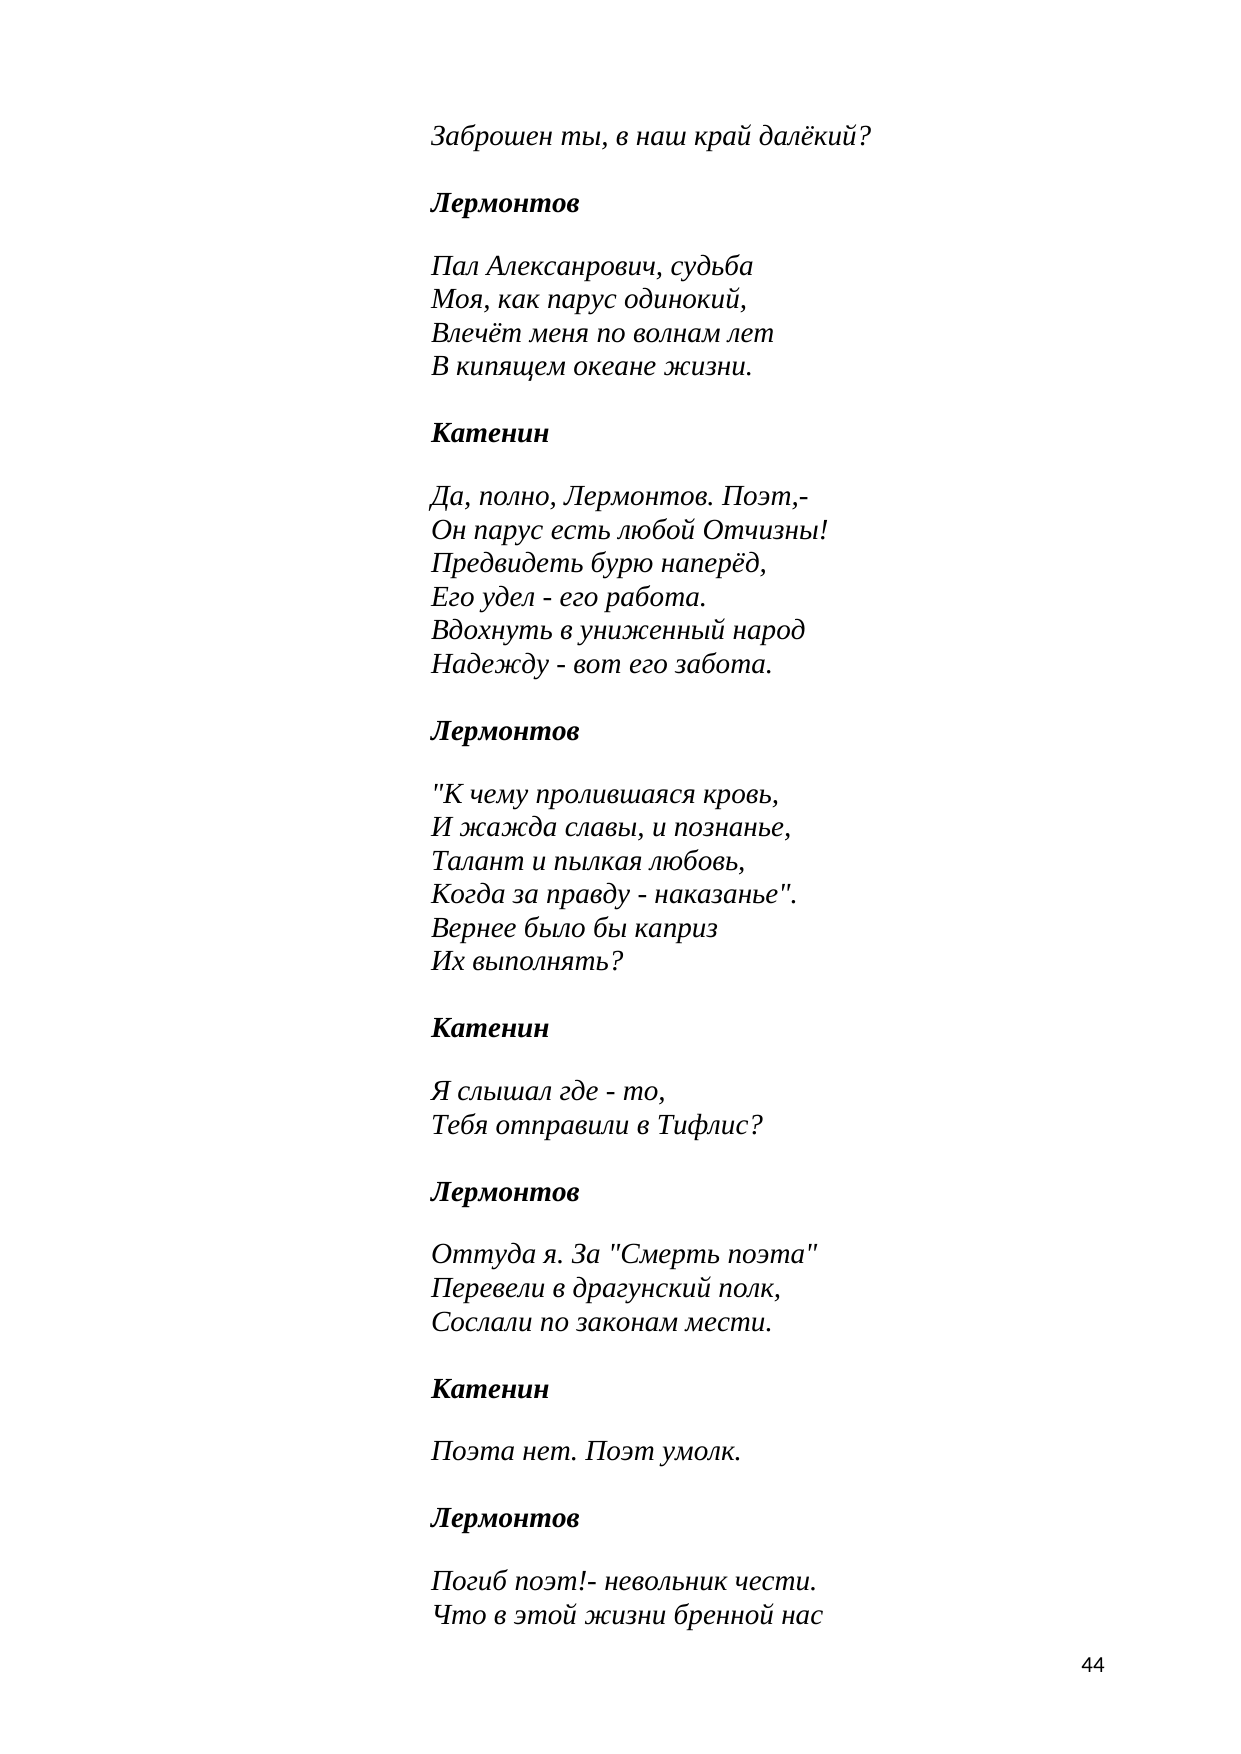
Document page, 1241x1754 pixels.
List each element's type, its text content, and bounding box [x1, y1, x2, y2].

text Пал Алексанрович, судьба Моя, как парус одинокий, Влечёт меня по волнам лет В кипящем океане жизни. Катенин [431, 248, 1104, 449]
text "К чему пролившаяся кровь, И жажда славы, и познанье, Талант и пылкая любовь, Когда за правду - наказанье". Вернее было бы каприз Их выполнять? Катенин [431, 776, 1104, 1044]
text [431, 118, 1104, 219]
text Да, полно, Лермонтов. Поэт,- Он парус есть любой Отчизны! Предвидеть бурю наперёд, Его удел - его работа. Вдохнуть в униженный народ Надежду - вот его забота. Лермонтов [431, 478, 1104, 747]
text Оттуда я. За "Смерть поэта" Перевели в драгунский полк, Сослали по законам мести. Катенин [431, 1237, 1104, 1404]
text Поэта нет. Поэт умолк. Лермонтов [431, 1433, 1104, 1534]
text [431, 1563, 1104, 1630]
text Я слышал где - то, Тебя отправили в Тифлис? Лермонтов [431, 1073, 1104, 1207]
